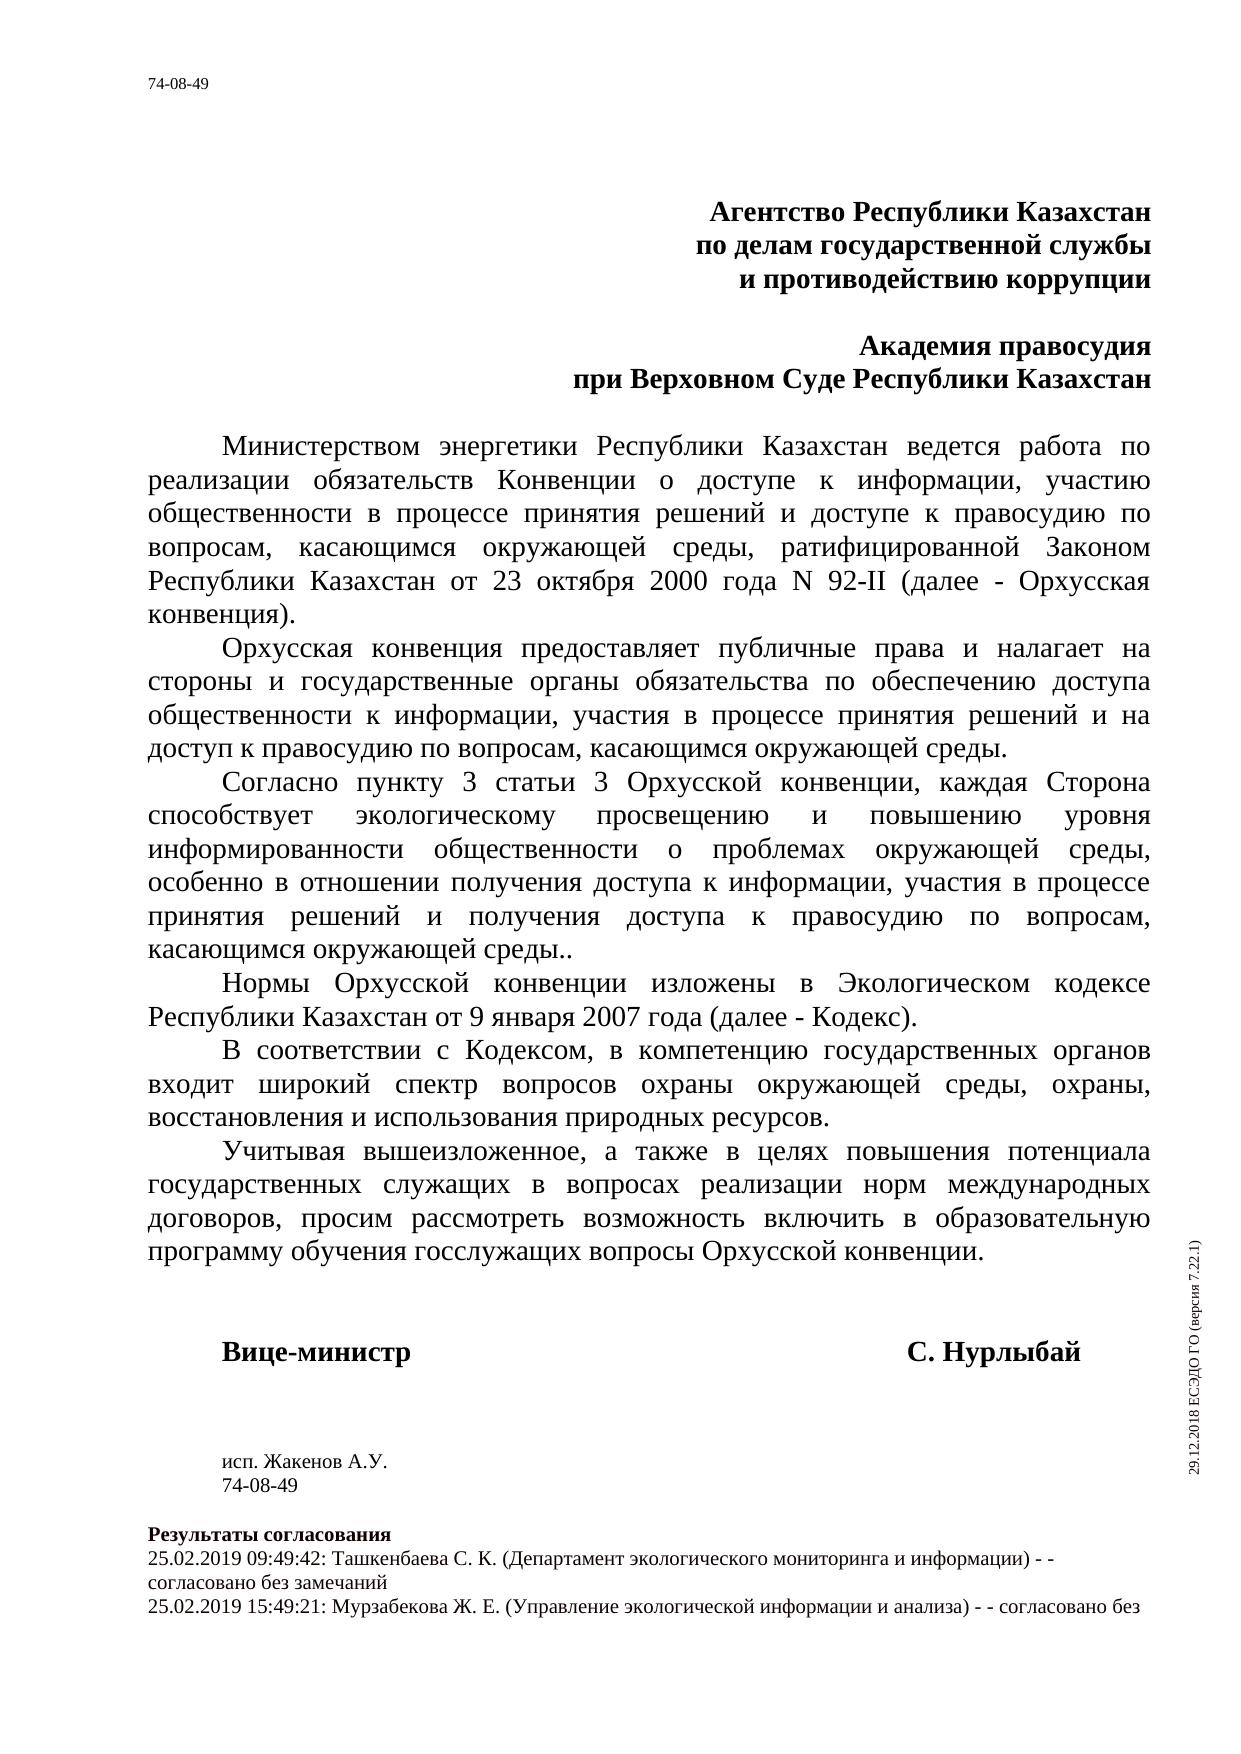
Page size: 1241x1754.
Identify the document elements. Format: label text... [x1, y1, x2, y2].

text Учитывая вышеизложенное, а также в целях повышения потенциала государственных служащих в вопросах реализации норм международных договоров, просим рассмотреть возможность включить в образовательную программу обучения госслужащих вопросы Орхусской конвенции. [148, 1133, 1152, 1267]
text Академия правосудия [148, 328, 1152, 361]
text Министерством энергетики Республики Казахстан ведется работа по реализации обязательств Конвенции о доступе к информации, участию общественности в процессе принятия решений и доступе к правосудию по вопросам, касающимся окружающей среды, ратифицированной Законом Республики Казахстан от 23 октября 2000 года N 92-II (далее - Орхусская конвенция). [148, 428, 1152, 630]
text Согласно пункту 3 статьи 3 Орхусской конвенции, каждая Сторона способствует экологическому просвещению и повышению уровня информированности общественности о проблемах окружающей среды, особенно в отношении получения доступа к информации, участия в процессе принятия решений и получения доступа к правосудию по вопросам, касающимся окружающей среды.. [148, 764, 1152, 965]
text исп. Жакенов А.У. [148, 1449, 1152, 1473]
text Агентство Республики Казахстан [148, 194, 1152, 227]
text 74-08-49 [148, 74, 1152, 93]
text В соответствии с Кодексом, в компетенцию государственных органов входит широкий спектр вопросов охраны окружающей среды, охраны, восстановления и использования природных ресурсов. [148, 1032, 1152, 1133]
text при Верховном Суде Республики Казахстан [148, 361, 1152, 395]
text Нормы Орхусской конвенции изложены в Экологическом кодексе Республики Казахстан от 9 января 2007 года (далее - Кодекс). [148, 965, 1152, 1032]
text 74-08-49 [148, 1473, 1152, 1497]
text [148, 1521, 1152, 1618]
text по делам государственной службы [148, 227, 1152, 261]
text и противодействию коррупции [148, 261, 1152, 294]
text Орхусская конвенция предоставляет публичные права и налагает на стороны и государственные органы обязательства по обеспечению доступа общественности к информации, участия в процессе принятия решений и на доступ к правосудию по вопросам, касающимся окружающей среды. [148, 630, 1152, 764]
text Вице-министр С. Нурлыбай [148, 1334, 1152, 1368]
